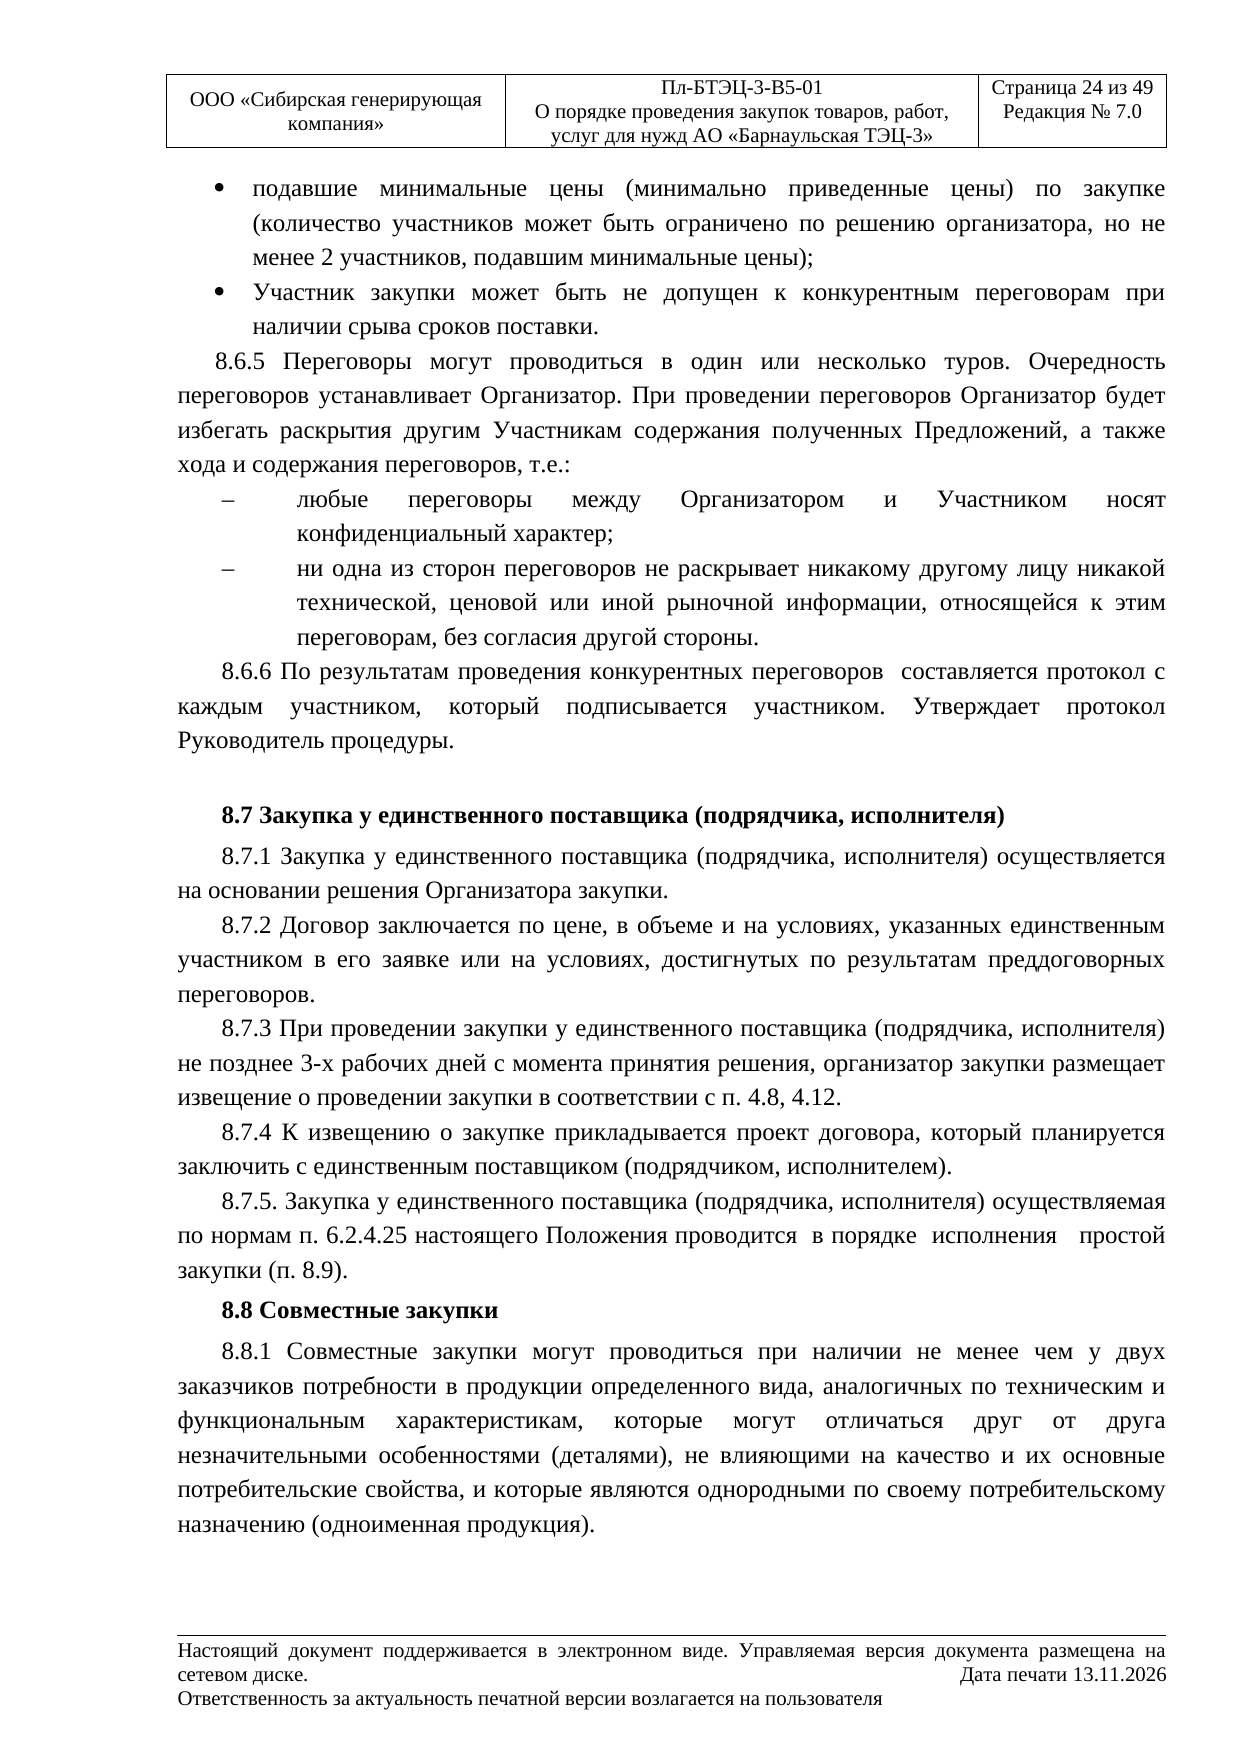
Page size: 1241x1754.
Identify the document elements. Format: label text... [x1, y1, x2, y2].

list ни одна из сторон переговоров не раскрывает никакому другому лицу никакой технической, ценовой или иной рыночной информации, относящейся к этим переговорам, без согласия другой стороны. [222, 553, 1166, 651]
text 8.7.1 Закупка у единственного поставщика (подрядчика, исполнителя) осуществляется на основании решения Организатора закупки. [177, 841, 1166, 904]
subtitle 8.7 Закупка у единственного поставщика (подрядчика, исполнителя) [177, 800, 1166, 829]
text 8.7.2 Договор заключается по цене, в объеме и на условиях, указанных единственным участником в его заявке или на условиях, достигнутых по результатам преддоговорных переговоров. [177, 910, 1166, 1008]
list Участник закупки может быть не допущен к конкурентным переговорам при наличии срыва сроков поставки. [215, 277, 1166, 340]
text 8.8.1 Совместные закупки могут проводиться при наличии не менее чем у двух заказчиков потребности в продукции определенного вида, аналогичных по техническим и функциональным характеристикам, которые могут отличаться друг от друга незначительными особенностями (деталями), не влияющими на качество и их основные потребительские свойства, и которые являются однородными по своему потребительскому назначению (одноименная продукция). [177, 1336, 1166, 1537]
list 8.7.3 При проведении закупки у единственного поставщика (подрядчика, исполнителя) не позднее 3-х рабочих дней с момента принятия решения, организатор закупки размещает извещение о проведении закупки в соответствии с п. 4.8, 4.12. [177, 1013, 1166, 1111]
list любые переговоры между Организатором и Участником носят конфиденциальный характер; [222, 484, 1166, 547]
text 8.6.5 Переговоры могут проводиться в один или несколько туров. Очередность переговоров устанавливает Организатор. При проведении переговоров Организатор будет избегать раскрытия другим Участникам содержания полученных Предложений, а также хода и содержания переговоров, т.е.: [177, 346, 1166, 478]
list 8.7.4 К извещению о закупке прикладывается проект договора, который планируется заключить с единственным поставщиком (подрядчиком, исполнителем). [177, 1117, 1166, 1180]
list 8.7.5. Закупка у единственного поставщика (подрядчика, исполнителя) осуществляемая по нормам п. 6.2.4.25 настоящего Положения проводится в порядке исполнения простой закупки (п. 8.9). [177, 1186, 1166, 1284]
list подавшие минимальные цены (минимально приведенные цены) по закупке (количество участников может быть ограничено по решению организатора, но не менее 2 участников, подавшим минимальные цены); [215, 173, 1166, 271]
subtitle 8.8 Совместные закупки [177, 1296, 1166, 1324]
text 8.6.6 По результатам проведения конкурентных переговоров составляется протокол с каждым участником, который подписывается участником. Утверждает протокол Руководитель процедуры. [177, 656, 1166, 754]
